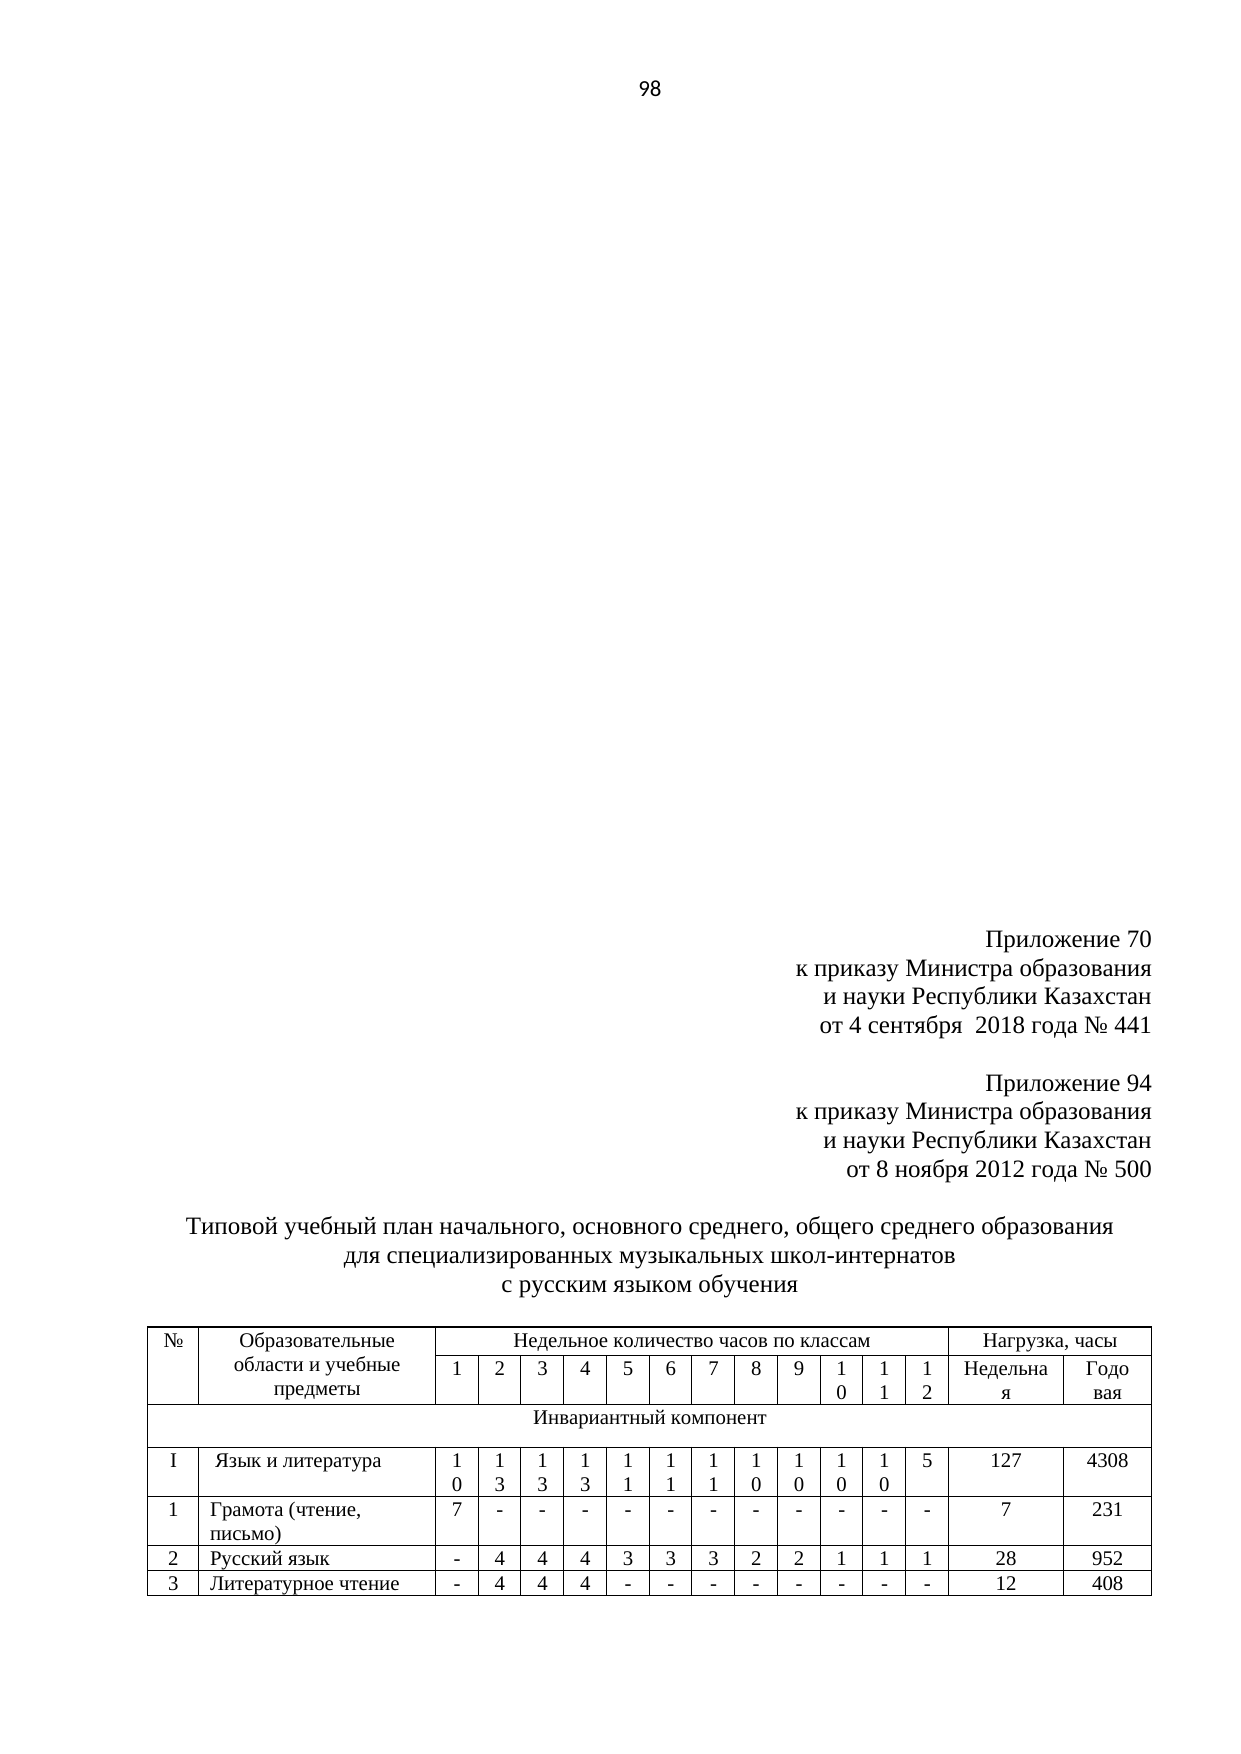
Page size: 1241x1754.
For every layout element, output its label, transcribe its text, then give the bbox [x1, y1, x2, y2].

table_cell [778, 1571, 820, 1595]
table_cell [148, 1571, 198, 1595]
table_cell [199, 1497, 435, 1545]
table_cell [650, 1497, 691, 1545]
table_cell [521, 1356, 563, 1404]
text с русским языком обучения [148, 1269, 1152, 1298]
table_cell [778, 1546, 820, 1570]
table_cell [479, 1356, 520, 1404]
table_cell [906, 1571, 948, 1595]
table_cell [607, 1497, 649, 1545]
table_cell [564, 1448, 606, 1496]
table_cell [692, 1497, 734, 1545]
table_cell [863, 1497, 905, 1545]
text и науки Республики Казахстан [148, 1125, 1152, 1154]
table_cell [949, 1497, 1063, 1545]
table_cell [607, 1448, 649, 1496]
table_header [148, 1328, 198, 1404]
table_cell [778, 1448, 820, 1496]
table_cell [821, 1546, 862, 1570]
text к приказу Министра образования [148, 1096, 1152, 1125]
text от 8 ноября 2012 года № 500 [148, 1154, 1152, 1183]
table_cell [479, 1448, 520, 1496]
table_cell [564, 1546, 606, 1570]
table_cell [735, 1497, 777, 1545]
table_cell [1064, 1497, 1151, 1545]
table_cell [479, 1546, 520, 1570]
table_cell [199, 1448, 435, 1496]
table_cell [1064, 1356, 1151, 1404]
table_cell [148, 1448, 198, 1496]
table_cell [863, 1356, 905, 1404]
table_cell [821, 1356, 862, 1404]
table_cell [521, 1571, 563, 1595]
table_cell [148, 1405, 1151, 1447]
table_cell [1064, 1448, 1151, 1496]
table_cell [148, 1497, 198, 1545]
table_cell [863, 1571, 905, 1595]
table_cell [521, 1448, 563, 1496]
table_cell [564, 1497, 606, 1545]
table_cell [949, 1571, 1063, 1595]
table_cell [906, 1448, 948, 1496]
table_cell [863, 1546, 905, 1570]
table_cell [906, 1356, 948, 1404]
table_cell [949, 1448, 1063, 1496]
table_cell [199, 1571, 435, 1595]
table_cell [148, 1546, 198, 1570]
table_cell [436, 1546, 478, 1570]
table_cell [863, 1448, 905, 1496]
text для специализированных музыкальных школ-интернатов [148, 1240, 1152, 1269]
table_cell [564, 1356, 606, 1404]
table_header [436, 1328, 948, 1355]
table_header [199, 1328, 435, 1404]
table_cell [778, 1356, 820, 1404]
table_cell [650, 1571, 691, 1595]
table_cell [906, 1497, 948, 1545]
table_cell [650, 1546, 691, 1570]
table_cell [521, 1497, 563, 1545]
text от 4 сентября 2018 года № 441 [148, 1010, 1152, 1039]
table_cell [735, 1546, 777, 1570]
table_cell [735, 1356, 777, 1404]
text Приложение 94 [148, 1068, 1152, 1096]
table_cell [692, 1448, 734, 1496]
text Типовой учебный план начального, основного среднего, общего среднего образования [148, 1211, 1152, 1240]
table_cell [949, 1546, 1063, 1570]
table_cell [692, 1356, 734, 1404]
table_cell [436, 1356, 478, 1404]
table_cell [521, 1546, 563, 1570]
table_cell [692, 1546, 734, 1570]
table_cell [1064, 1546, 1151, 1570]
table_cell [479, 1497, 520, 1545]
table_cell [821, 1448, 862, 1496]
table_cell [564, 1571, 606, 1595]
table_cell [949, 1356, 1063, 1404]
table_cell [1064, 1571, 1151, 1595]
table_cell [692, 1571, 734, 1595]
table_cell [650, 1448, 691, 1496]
text к приказу Министра образования [148, 953, 1152, 981]
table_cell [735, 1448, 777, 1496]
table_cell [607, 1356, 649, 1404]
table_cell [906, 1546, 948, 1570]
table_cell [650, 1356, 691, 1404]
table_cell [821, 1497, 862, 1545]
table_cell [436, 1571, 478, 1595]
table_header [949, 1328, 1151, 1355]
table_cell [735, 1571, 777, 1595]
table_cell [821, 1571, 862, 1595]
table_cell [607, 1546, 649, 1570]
text и науки Республики Казахстан [148, 981, 1152, 1010]
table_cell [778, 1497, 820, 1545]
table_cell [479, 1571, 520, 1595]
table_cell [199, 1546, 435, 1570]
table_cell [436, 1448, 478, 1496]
text Приложение 70 [148, 924, 1152, 953]
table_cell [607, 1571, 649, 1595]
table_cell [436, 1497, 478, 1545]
